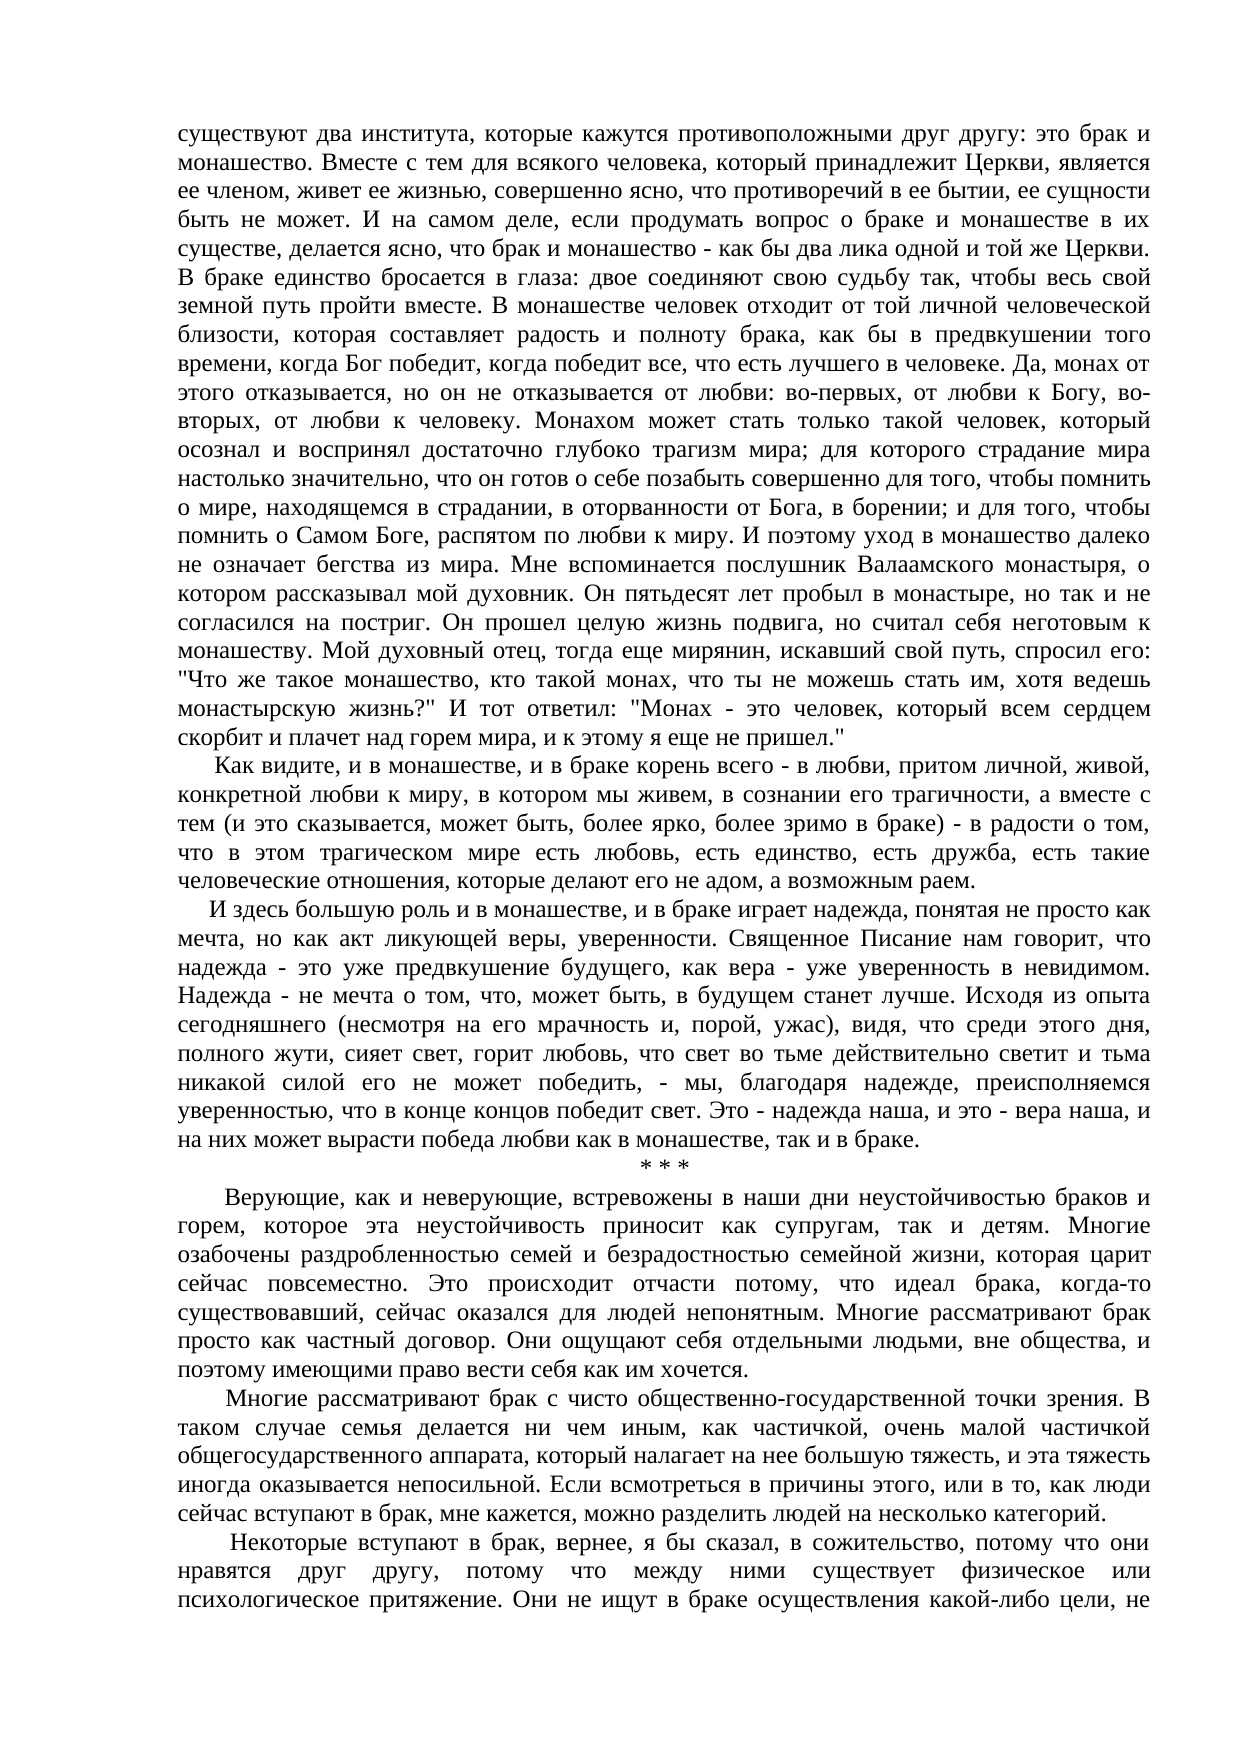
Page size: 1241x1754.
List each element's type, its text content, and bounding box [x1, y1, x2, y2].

text Как видите, и в монашестве, и в браке корень всего - в любви, притом личной, живой, конкретной любви к миру, в котором мы живем, в сознании его трагичности, а вместе с тем (и это сказывается, может быть, более ярко, более зримо в браке) - в радости о том, что в этом трагическом мире есть любовь, есть единство, есть дружба, есть такие человеческие отношения, которые делают его не адом, а возможным раем. [177, 751, 1152, 894]
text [177, 1527, 1152, 1613]
text * * * [177, 1153, 1152, 1182]
text И здесь большую роль и в монашестве, и в браке играет надежда, понятая не просто как мечта, но как акт ликующей веры, уверенности. Священное Писание нам говорит, что надежда - это уже предвкушение будущего, как вера - уже уверенность в невидимом. Надежда - не мечта о том, что, может быть, в будущем станет лучше. Исходя из опыта сегодняшнего (несмотря на его мрачность и, порой, ужас), видя, что среди этого дня, полного жути, сияет свет, горит любовь, что свет во тьме действительно светит и тьма никакой силой его не может победить, - мы, благодаря надежде, преисполняемся уверенностью, что в конце концов победит свет. Это - надежда наша, и это - вера наша, и на них может вырасти победа любви как в монашестве, так и в браке. [177, 894, 1152, 1153]
text Верующие, как и неверующие, встревожены в наши дни неустойчивостью браков и горем, которое эта неустойчивость приносит как супругам, так и детям. Многие озабочены раздробленностью семей и безрадостностью семейной жизни, которая царит сейчас повсеместно. Это происходит отчасти потому, что идеал брака, когда-то существовавший, сейчас оказался для людей непонятным. Многие рассматривают брак просто как частный договор. Они ощущают себя отдельными людьми, вне общества, и поэтому имеющими право вести себя как им хочется. [177, 1182, 1152, 1383]
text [177, 118, 1152, 751]
text Многие рассматривают брак с чисто общественно-государственной точки зрения. В таком случае семья делается ни чем иным, как частичкой, очень малой частичкой общегосударственного аппарата, который налагает на нее большую тяжесть, и эта тяжесть иногда оказывается непосильной. Если всмотреться в причины этого, или в то, как люди сейчас вступают в брак, мне кажется, можно разделить людей на несколько категорий. [177, 1383, 1152, 1527]
